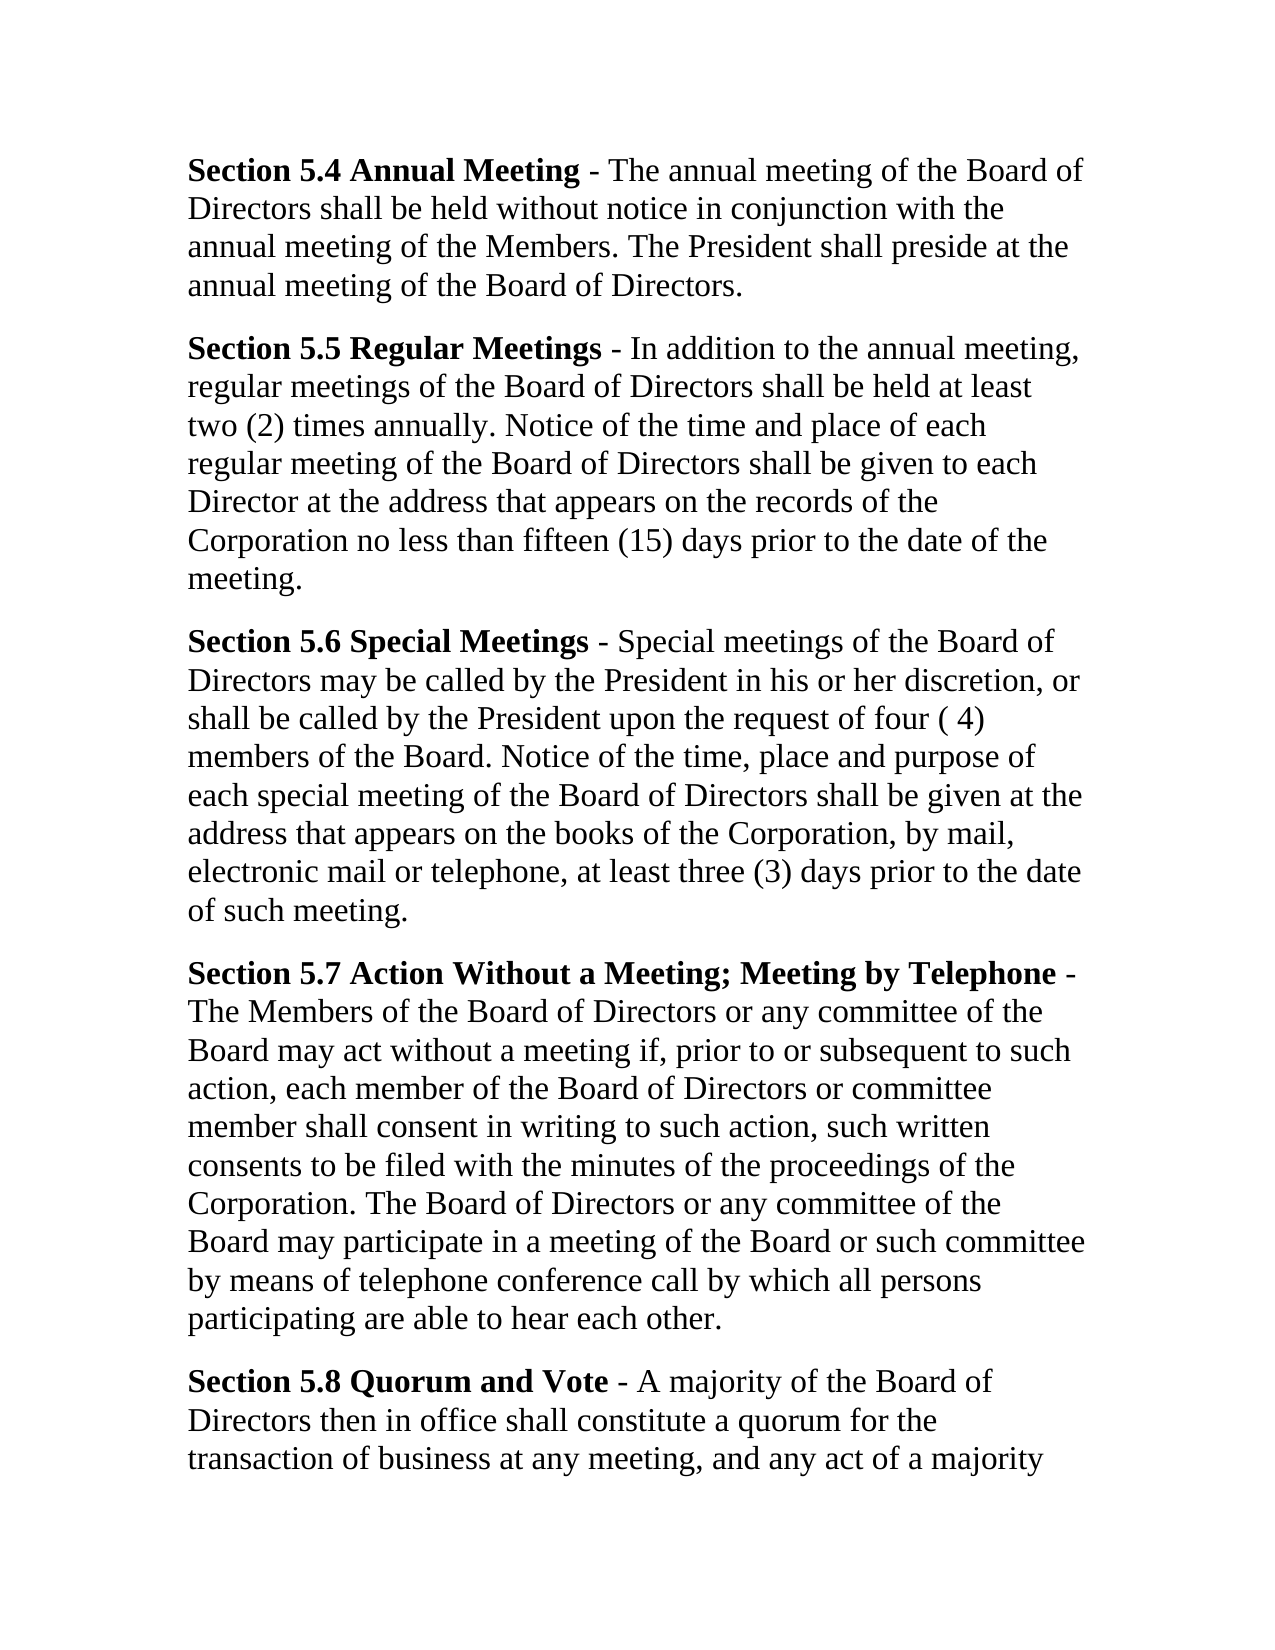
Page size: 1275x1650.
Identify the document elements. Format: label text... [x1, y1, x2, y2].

text Section 5.7 Action Without a Meeting; Meeting by Telephone - The Members of the Board of Directors or any committee of the Board may act without a meeting if, prior to or subsequent to such action, each member of the Board of Directors or committee member shall consent in writing to such action, such written consents to be filed with the minutes of the proceedings of the Corporation. The Board of Directors or any committee of the Board may participate in a meeting of the Board or such committee by means of telephone conference call by which all persons participating are able to hear each other. [187, 953, 1087, 1337]
text Section 5.6 Special Meetings - Special meetings of the Board of Directors may be called by the President in his or her discretion, or shall be called by the President upon the request of four ( 4) members of the Board. Notice of the time, place and purpose of each special meeting of the Board of Directors shall be given at the address that appears on the books of the Corporation, by mail, electronic mail or telephone, at least three (3) days prior to the date of such meeting. [187, 622, 1087, 928]
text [187, 1362, 1087, 1477]
text Section 5.5 Regular Meetings - In addition to the annual meeting, regular meetings of the Board of Directors shall be held at least two (2) times annually. Notice of the time and place of each regular meeting of the Board of Directors shall be given to each Director at the address that appears on the records of the Corporation no less than fifteen (15) days prior to the date of the meeting. [187, 328, 1087, 597]
text Section 5.4 Annual Meeting - The annual meeting of the Board of Directors shall be held without notice in conjunction with the annual meeting of the Members. The President shall preside at the annual meeting of the Board of Directors. [187, 150, 1087, 303]
